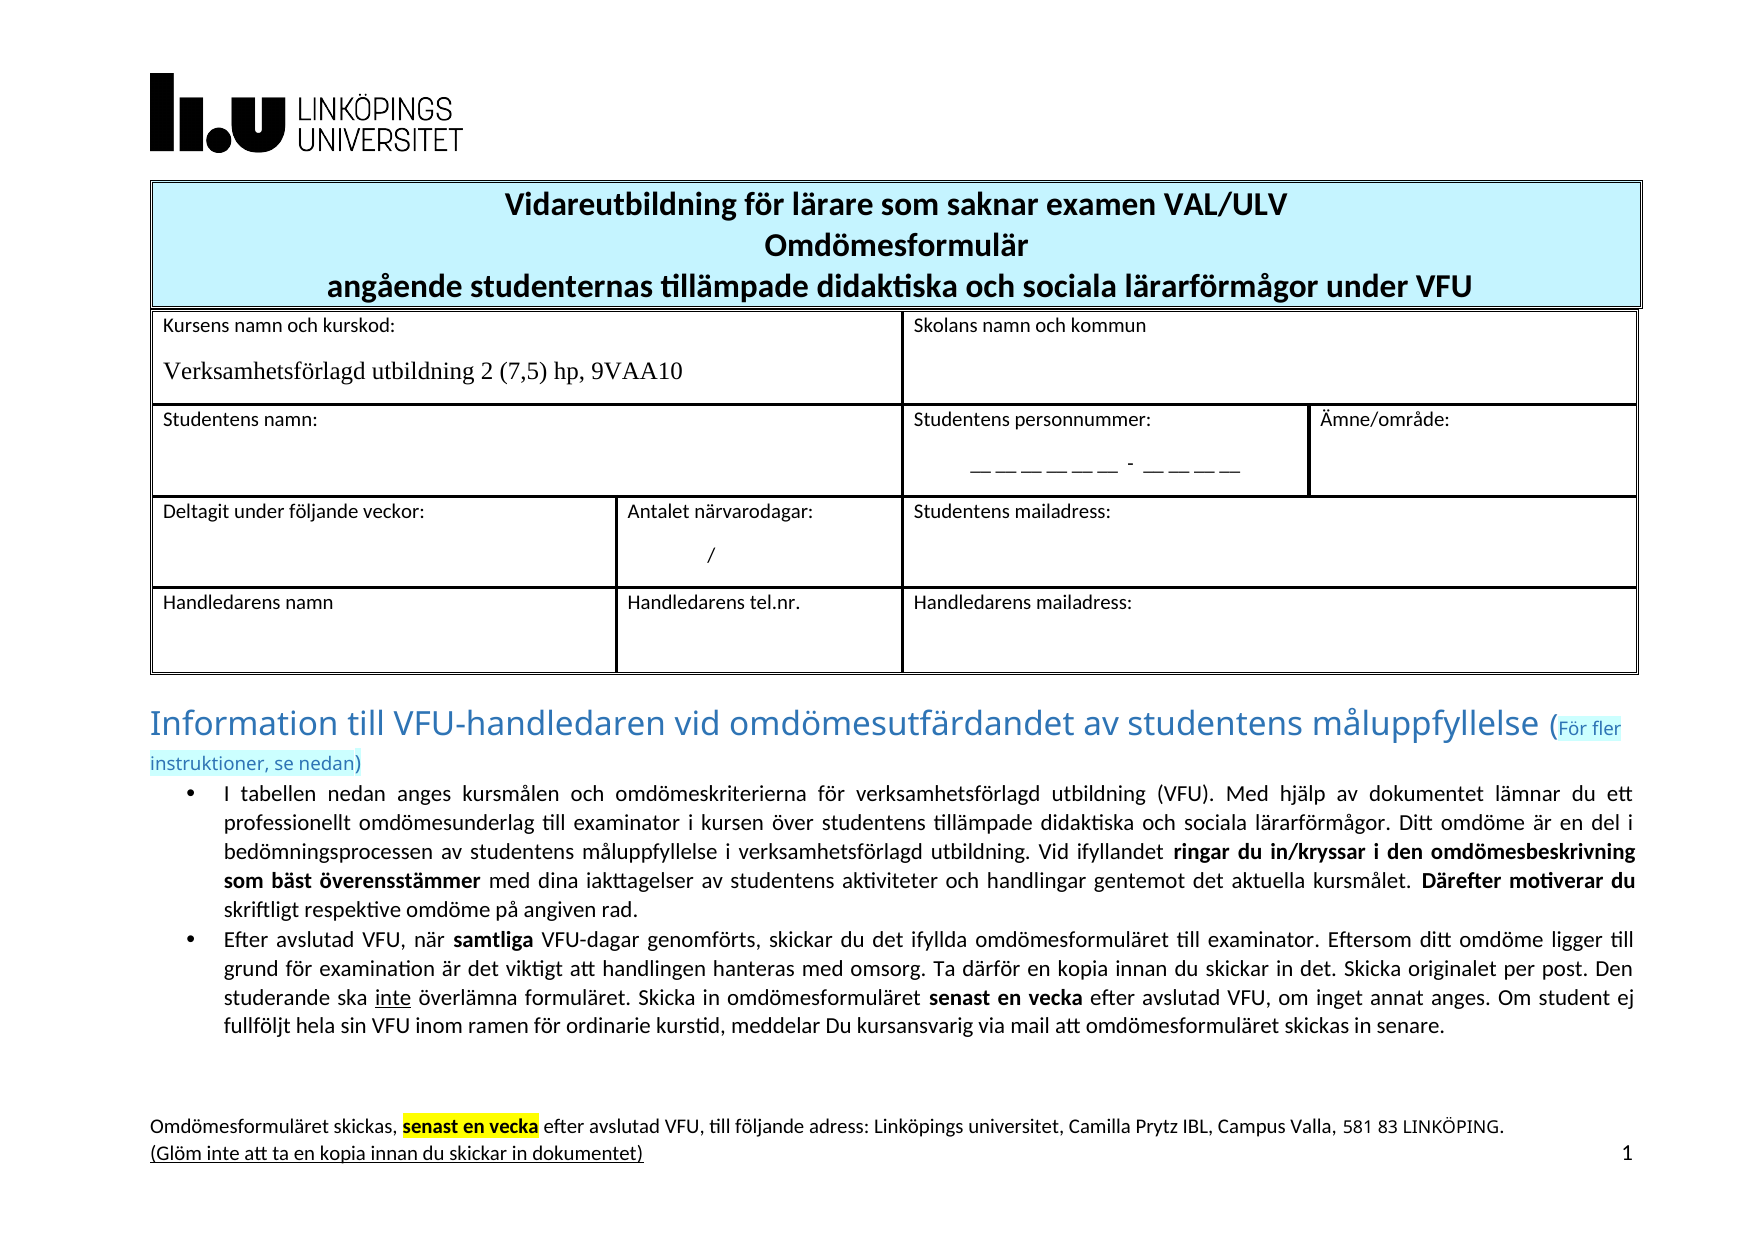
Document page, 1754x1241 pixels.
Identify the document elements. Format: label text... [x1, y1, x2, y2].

list I tabellen nedan anges kursmålen och omdömeskriterierna för verksamhetsförlagd utbildning (VFU). Med hjälp av dokumentet lämnar du ett professionellt omdömesunderlag till examinator i kursen över studentens tillämpade didaktiska och sociala lärarförmågor. Ditt omdöme är en del i bedömningsprocessen av studentens måluppfyllelse i verksamhetsförlagd utbildning. Vid ifyllandet ringar du in/kryssar i den omdömesbeskrivning som bäst överensstämmer med dina iakttagelser av studentens aktiviteter och handlingar gentemot det aktuella kursmålet. Därefter motiverar du skriftligt respektive omdöme på angiven rad. [186, 778, 1636, 923]
subtitle Information till VFU-handledaren vid omdömesutfärdandet av studentens måluppfyllelse (För fler instruktioner, se nedan) [150, 700, 1636, 776]
picture [150, 73, 463, 153]
list Efter avslutad VFU, när samtliga VFU-dagar genomförts, skickar du det ifyllda omdömesformuläret till examinator. Eftersom ditt omdöme ligger till grund för examination är det viktigt att handlingen hanteras med omsorg. Ta därför en kopia innan du skickar in det. Skicka originalet per post. Den studerande ska inte överlämna formuläret. Skicka in omdömesformuläret senast en vecka efter avslutad VFU, om inget annat anges. Om student ej fullföljt hela sin VFU inom ramen för ordinarie kurstid, meddelar Du kursansvarig via mail att omdömesformuläret skickas in senare. [186, 924, 1636, 1039]
table_cell Ämne/område: [1311, 406, 1636, 495]
table_cell Handledarens namn [153, 589, 615, 672]
table_cell Studentens personnummer: __ __ __ __ __ __ - __ __ __ __ [904, 406, 1307, 495]
table_cell Studentens mailadress: [904, 498, 1636, 586]
table_cell Studentens namn: [153, 406, 901, 495]
table_header Kursens namn och kurskod: Verksamhetsförlagd utbildning 2 (7,5) hp, 9VAA10 [153, 312, 901, 403]
table_cell Handledarens tel.nr. [618, 589, 901, 672]
table_cell Handledarens mailadress: [904, 589, 1636, 672]
table_cell Antalet närvarodagar: / [618, 498, 901, 586]
table_header Vidareutbildning för lärare som saknar examen VAL/ULV Omdömesformulär angående studenternas tillämpade didaktiska och sociala lärarförmågor under VFU [153, 183, 1640, 306]
table_header Skolans namn och kommun [904, 312, 1636, 403]
table_cell Deltagit under följande veckor: [153, 498, 615, 586]
